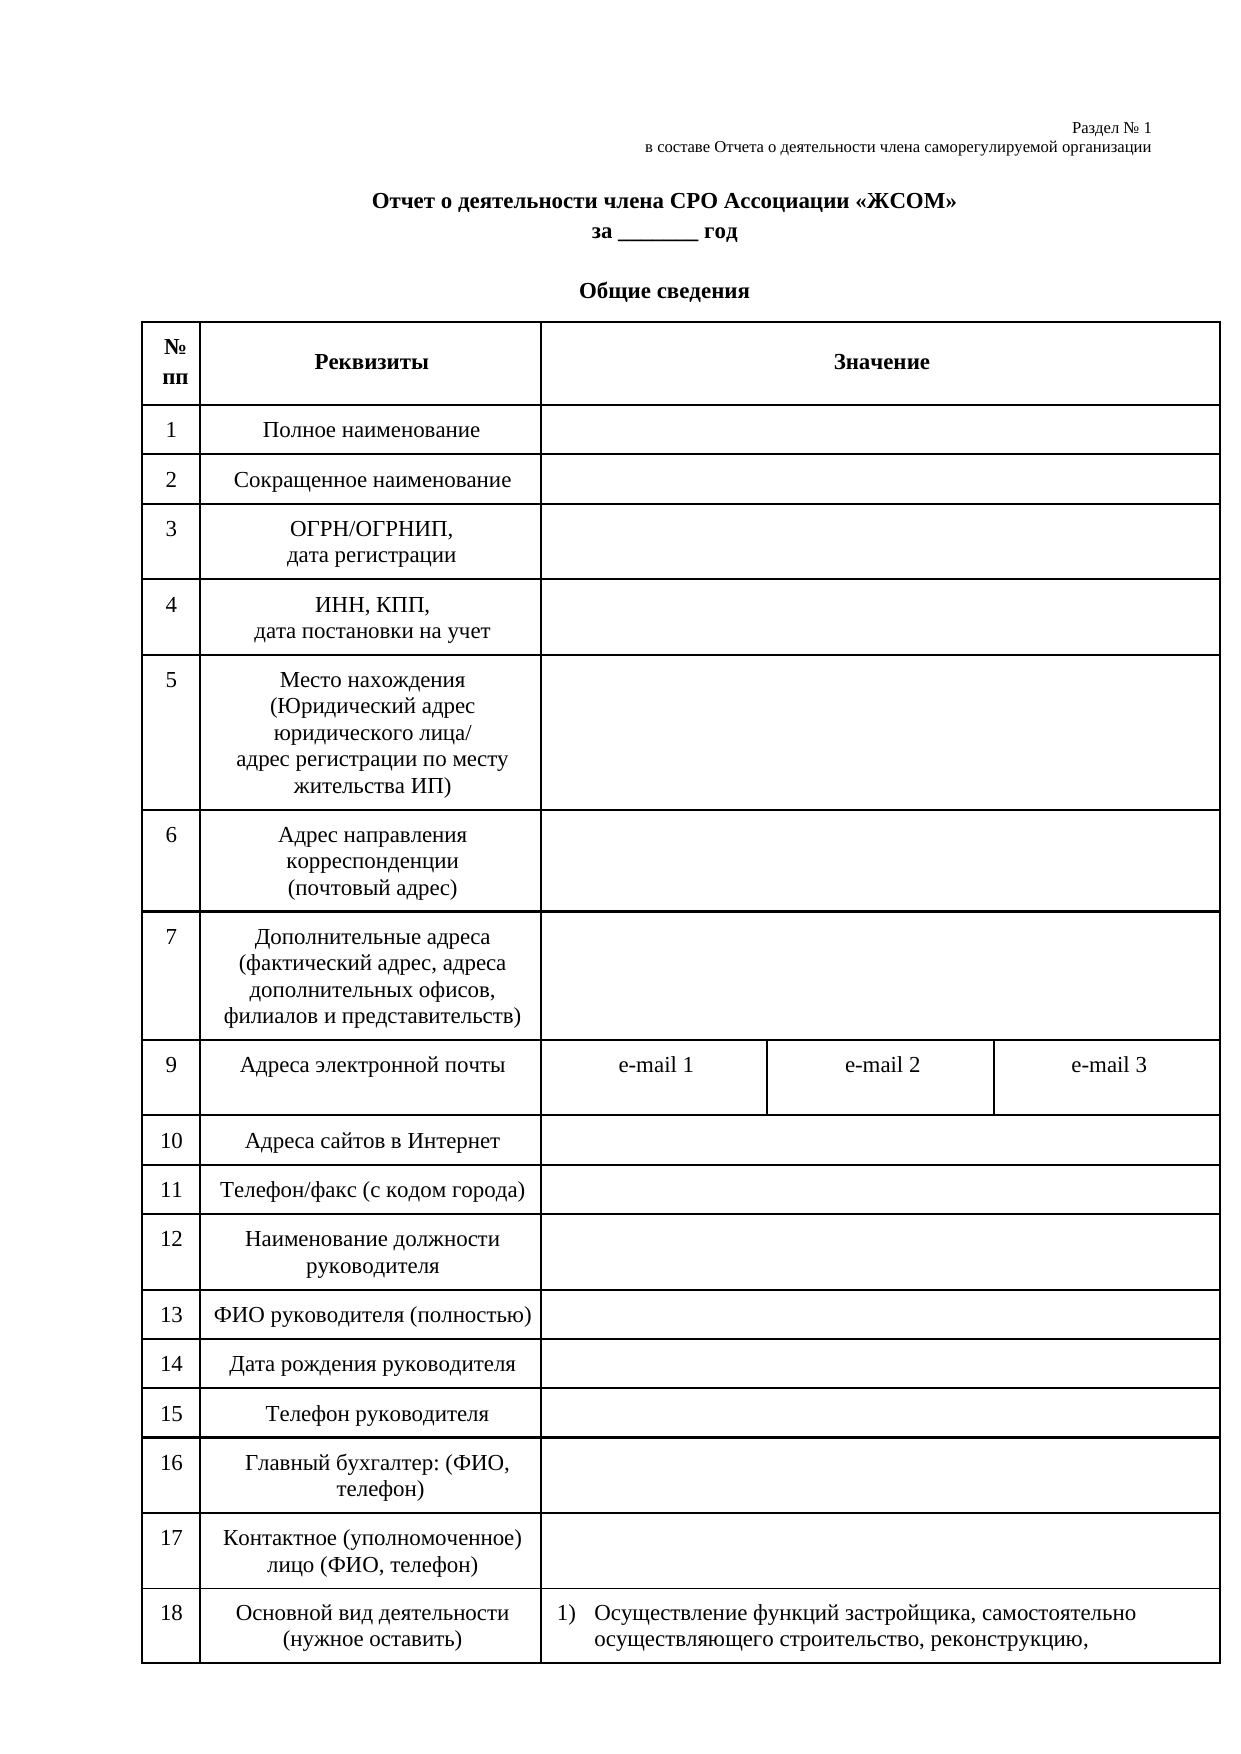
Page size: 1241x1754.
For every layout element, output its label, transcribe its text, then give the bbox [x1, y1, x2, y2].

table_cell Контактное (уполномоченное) лицо (ФИО, телефон) [201, 1514, 540, 1588]
table_cell 4 [143, 580, 199, 654]
table_cell e-mail 3 [995, 1041, 1219, 1114]
table_cell 11 [143, 1166, 199, 1213]
table_cell 3 [143, 505, 199, 578]
text за _______ год [177, 217, 1152, 243]
table_cell Телефон/факс (с кодом города) [201, 1166, 540, 1213]
table_cell [542, 455, 1219, 502]
table_cell Место нахождения (Юридический адрес юридического лица/ адрес регистрации по месту жительства ИП) [201, 656, 540, 808]
table_cell [542, 656, 1219, 808]
table_cell [542, 1340, 1219, 1387]
table_cell Полное наименование [201, 406, 540, 453]
table_cell Дата рождения руководителя [201, 1340, 540, 1387]
table_cell [542, 505, 1219, 578]
table_cell 6 [143, 811, 199, 910]
table_cell ИНН, КПП, дата постановки на учет [201, 580, 540, 654]
table_cell 12 [143, 1215, 199, 1288]
table_cell [542, 1215, 1219, 1288]
table_cell [542, 1439, 1219, 1512]
table_cell 2 [143, 455, 199, 502]
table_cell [201, 1589, 540, 1662]
table_header Реквизиты [201, 323, 540, 404]
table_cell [542, 1589, 1219, 1662]
table_cell ОГРН/ОГРНИП, дата регистрации [201, 505, 540, 578]
table_cell Главный бухгалтер: (ФИО, телефон) [201, 1439, 540, 1512]
table_cell Адрес направления корреспонденции (почтовый адрес) [201, 811, 540, 910]
table_cell Телефон руководителя [201, 1389, 540, 1436]
table_cell Наименование должности руководителя [201, 1215, 540, 1288]
table_cell 14 [143, 1340, 199, 1387]
table_cell ФИО руководителя (полностью) [201, 1291, 540, 1338]
table_cell [542, 913, 1219, 1039]
table_cell [542, 811, 1219, 910]
table_cell 10 [143, 1116, 199, 1164]
table_cell 7 [143, 913, 199, 1039]
table_cell Адреса сайтов в Интернет [201, 1116, 540, 1164]
table_cell Сокращенное наименование [201, 455, 540, 502]
text в составе Отчета о деятельности члена саморегулируемой организации [177, 137, 1152, 156]
text Отчет о деятельности члена СРО Ассоциации «ЖСОМ» [177, 187, 1152, 213]
table_cell [542, 406, 1219, 453]
table_cell 15 [143, 1389, 199, 1436]
table_cell 13 [143, 1291, 199, 1338]
table_cell [542, 1291, 1219, 1338]
table_cell 5 [143, 656, 199, 808]
table_cell [542, 1166, 1219, 1213]
table_cell 9 [143, 1041, 199, 1114]
table_cell Дополнительные адреса (фактический адрес, адреса дополнительных офисов, филиалов и представительств) [201, 913, 540, 1039]
table_header № пп [143, 323, 199, 404]
table_cell [542, 580, 1219, 654]
table_cell 1 [143, 406, 199, 453]
table_cell e-mail 2 [768, 1041, 993, 1114]
table_cell 17 [143, 1514, 199, 1588]
table_cell Адреса электронной почты [201, 1041, 540, 1114]
table_cell [542, 1116, 1219, 1164]
table_cell 16 [143, 1439, 199, 1512]
table_cell [542, 1514, 1219, 1588]
table_header Значение [542, 323, 1219, 404]
text Раздел № 1 [177, 118, 1152, 137]
table_cell e-mail 1 [542, 1041, 766, 1114]
table_cell [542, 1389, 1219, 1436]
text Общие сведения [177, 277, 1152, 304]
table_cell 18 [143, 1589, 199, 1662]
